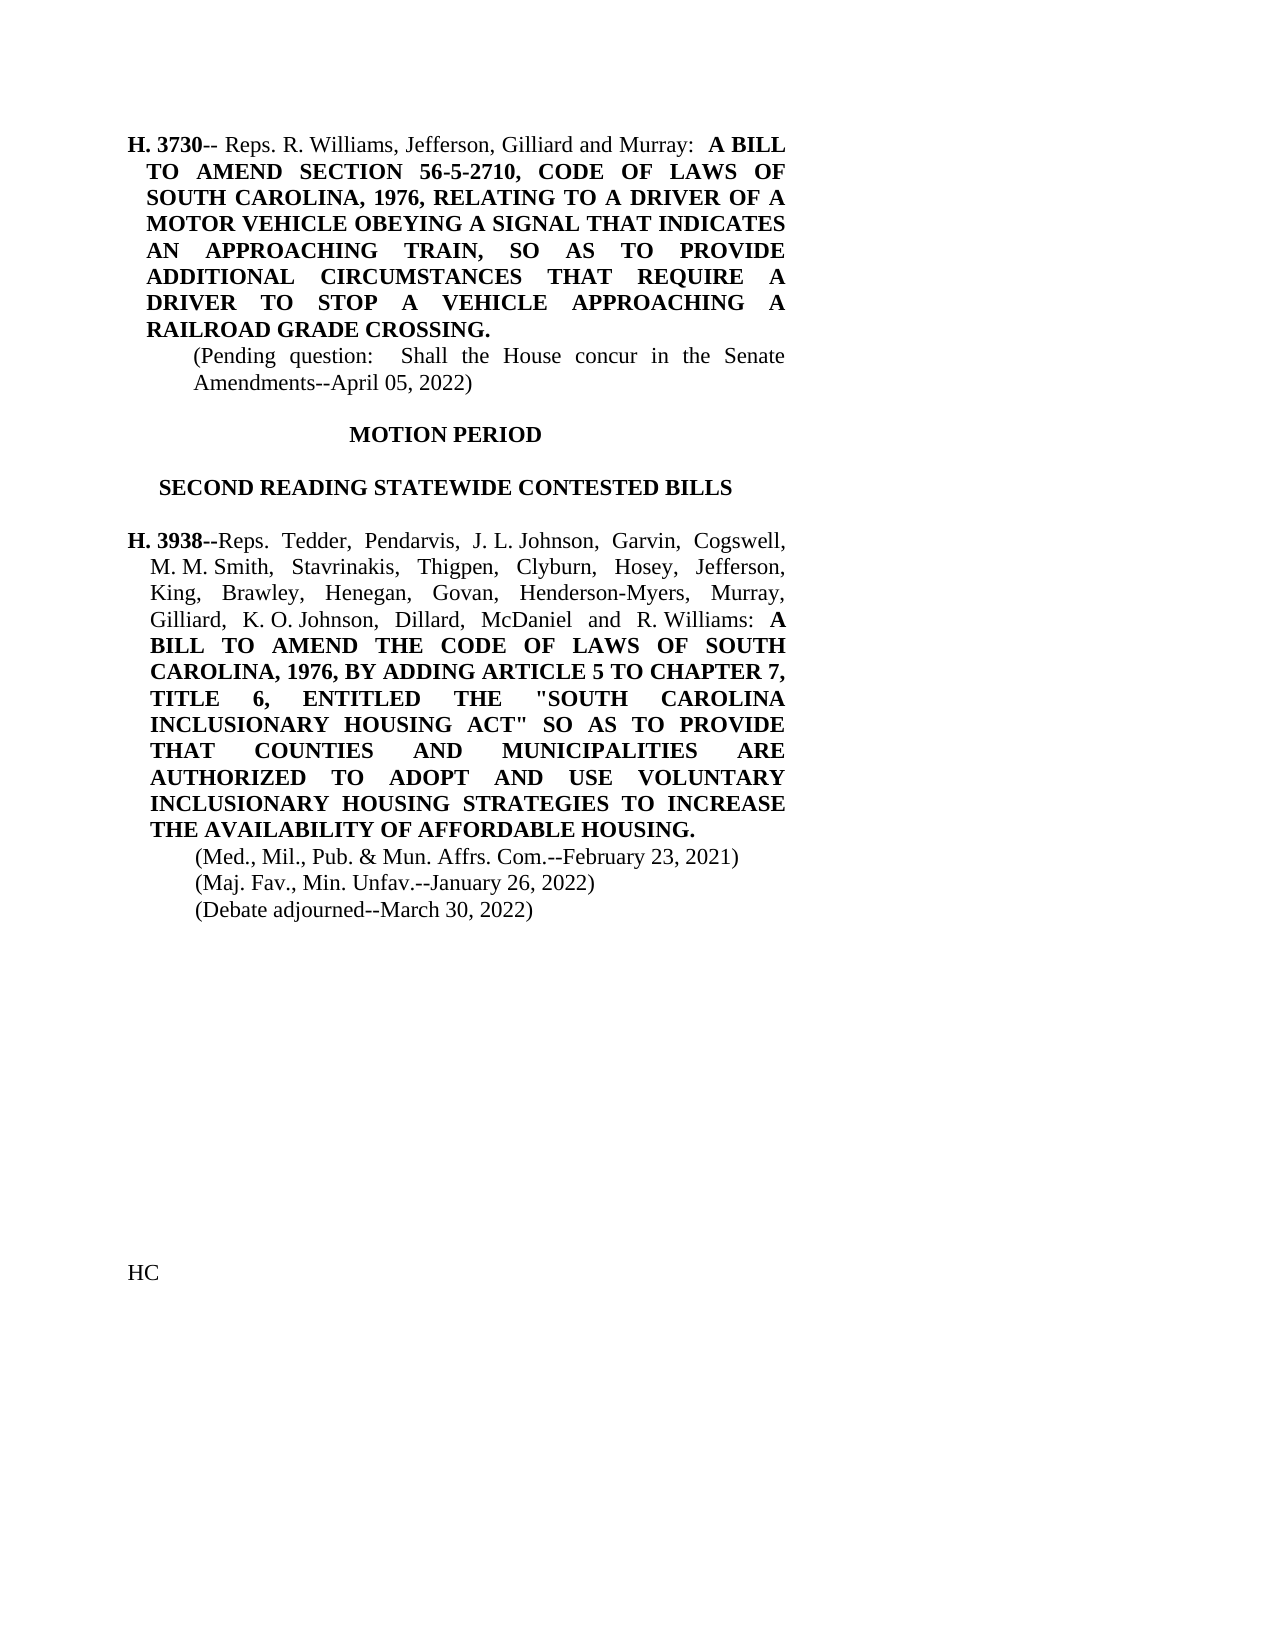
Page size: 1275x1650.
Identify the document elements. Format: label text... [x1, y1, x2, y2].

text (Med., Mil., Pub. & Mun. Affrs. Com.--February 23, 2021) [195, 843, 786, 869]
text SECOND READING STATEWIDE CONTESTED BILLS [105, 474, 786, 500]
text (Debate adjourned--March 30, 2022) [195, 896, 786, 922]
text MOTION PERIOD [105, 421, 786, 448]
text (Pending question: Shall the House concur in the Senate Amendments--April 05, 2022) [193, 342, 786, 395]
text (Maj. Fav., Min. Unfav.--January 26, 2022) [195, 869, 786, 896]
text H. 3730-- Reps. R. Williams, Jefferson, Gilliard and Murray: A BILL TO AMEND SECTION 56-5-2710, CODE OF LAWS OF SOUTH CAROLINA, 1976, RELATING TO A DRIVER OF A MOTOR VEHICLE OBEYING A SIGNAL THAT INDICATES AN APPROACHING TRAIN, SO AS TO PROVIDE ADDITIONAL CIRCUMSTANCES THAT REQUIRE A DRIVER TO STOP A VEHICLE APPROACHING A RAILROAD GRADE CROSSING. [127, 131, 786, 342]
text H. 3938--Reps. Tedder, Pendarvis, J. L. Johnson, Garvin, Cogswell, M. M. Smith, Stavrinakis, Thigpen, Clyburn, Hosey, Jefferson, King, Brawley, Henegan, Govan, Henderson-Myers, Murray, Gilliard, K. O. Johnson, Dillard, McDaniel and R. Williams: A BILL TO AMEND THE CODE OF LAWS OF SOUTH CAROLINA, 1976, BY ADDING ARTICLE 5 TO CHAPTER 7, TITLE 6, ENTITLED THE "SOUTH CAROLINA INCLUSIONARY HOUSING ACT" SO AS TO PROVIDE THAT COUNTIES AND MUNICIPALITIES ARE AUTHORIZED TO ADOPT AND USE VOLUNTARY INCLUSIONARY HOUSING STRATEGIES TO INCREASE THE AVAILABILITY OF AFFORDABLE HOUSING. [127, 527, 786, 843]
